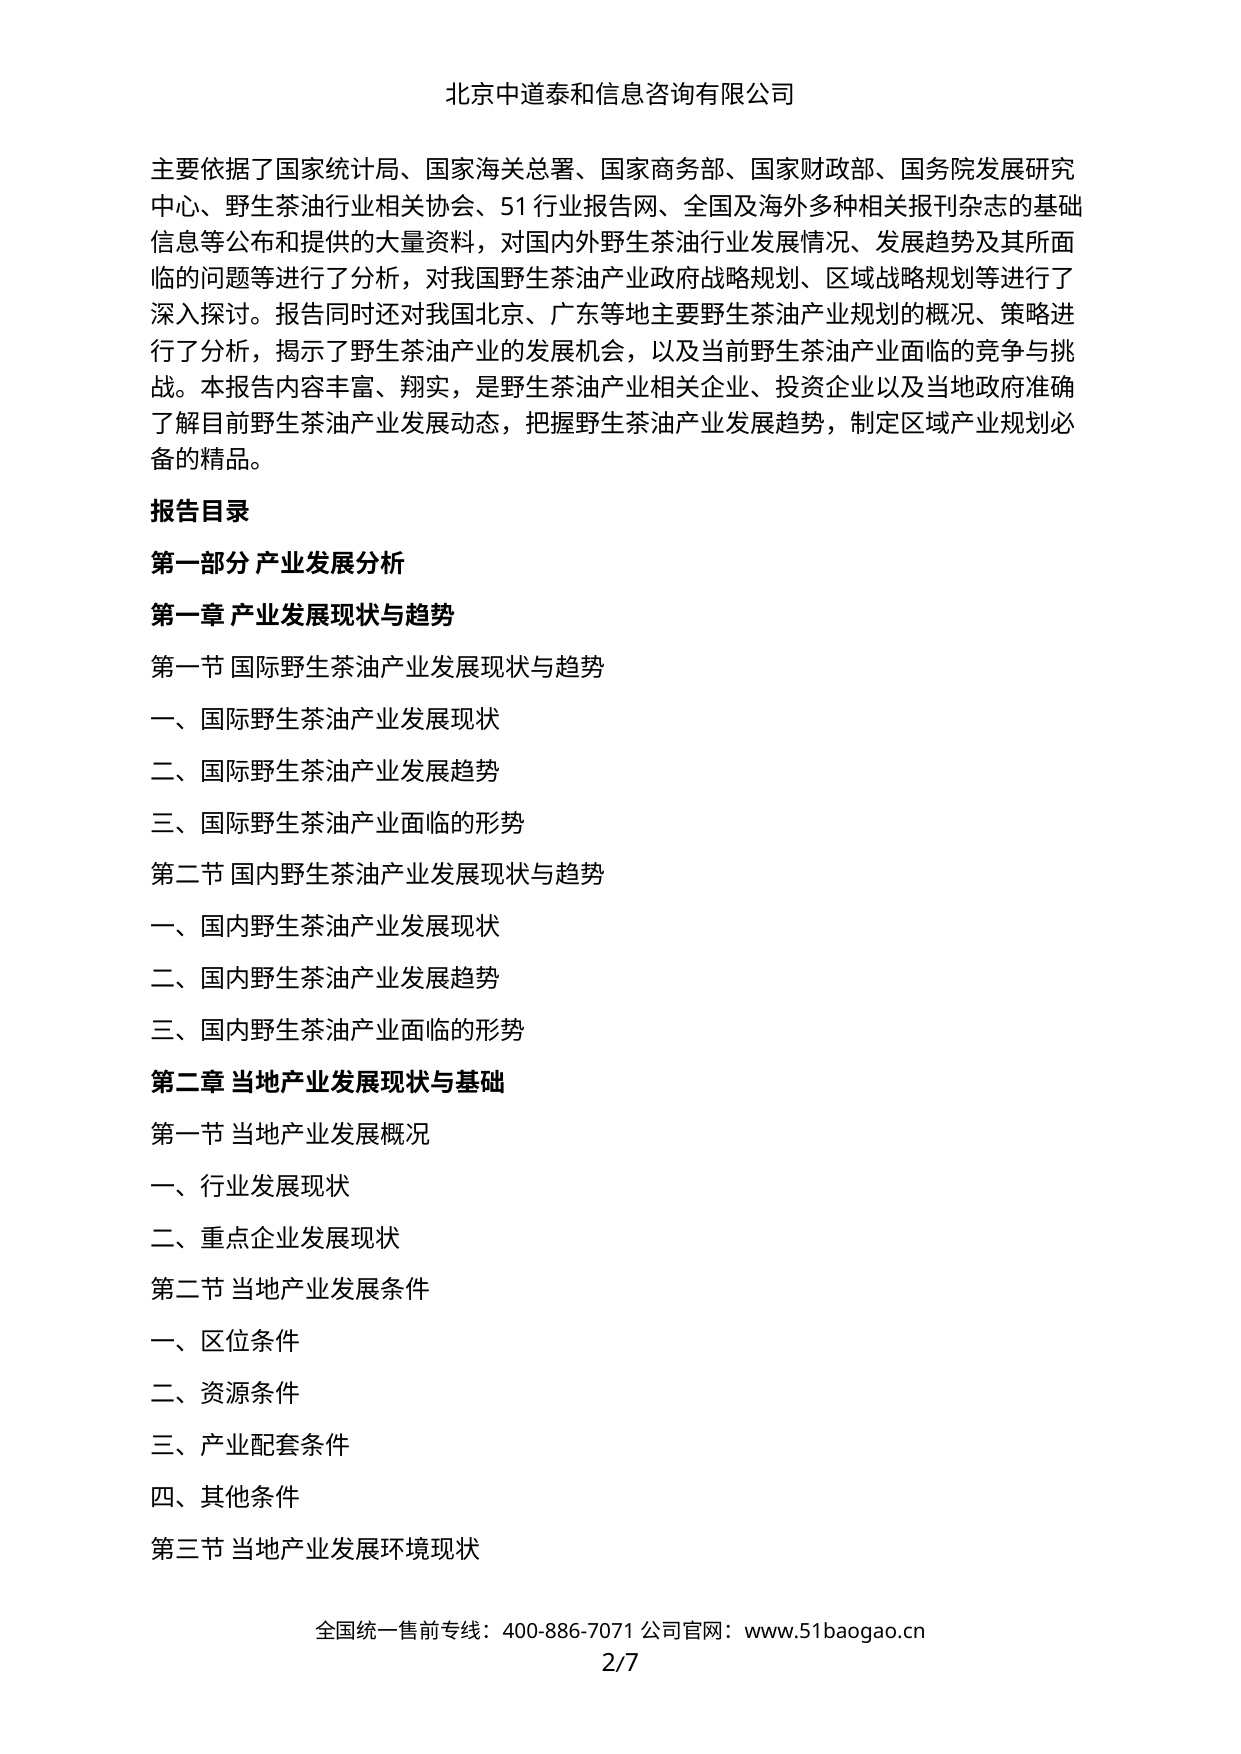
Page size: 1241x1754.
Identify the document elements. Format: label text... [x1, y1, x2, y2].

text 三、国际野生茶油产业面临的形势 [150, 803, 1090, 839]
text 一、行业发展现状 [150, 1166, 1090, 1202]
text 一、区位条件 [150, 1322, 1090, 1358]
text 一、国内野生茶油产业发展现状 [150, 907, 1090, 943]
text 三、国内野生茶油产业面临的形势 [150, 1011, 1090, 1047]
text 第一节 国际野生茶油产业发展现状与趋势 [150, 647, 1090, 684]
text 第三节 当地产业发展环境现状 [150, 1529, 1090, 1566]
text 第一部分 产业发展分析 [150, 544, 1090, 580]
text 二、重点企业发展现状 [150, 1218, 1090, 1254]
text 三、产业配套条件 [150, 1426, 1090, 1462]
text 二、国际野生茶油产业发展趋势 [150, 751, 1090, 787]
text 第一节 当地产业发展概况 [150, 1114, 1090, 1151]
text 四、其他条件 [150, 1477, 1090, 1514]
text 第二节 国内野生茶油产业发展现状与趋势 [150, 855, 1090, 891]
text 报告目录 [150, 492, 1090, 528]
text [150, 150, 1090, 476]
text 二、资源条件 [150, 1374, 1090, 1410]
text 第二节 当地产业发展条件 [150, 1270, 1090, 1306]
text 二、国内野生茶油产业发展趋势 [150, 959, 1090, 995]
text 第一章 产业发展现状与趋势 [150, 596, 1090, 632]
text 一、国际野生茶油产业发展现状 [150, 699, 1090, 736]
text 第二章 当地产业发展现状与基础 [150, 1062, 1090, 1099]
